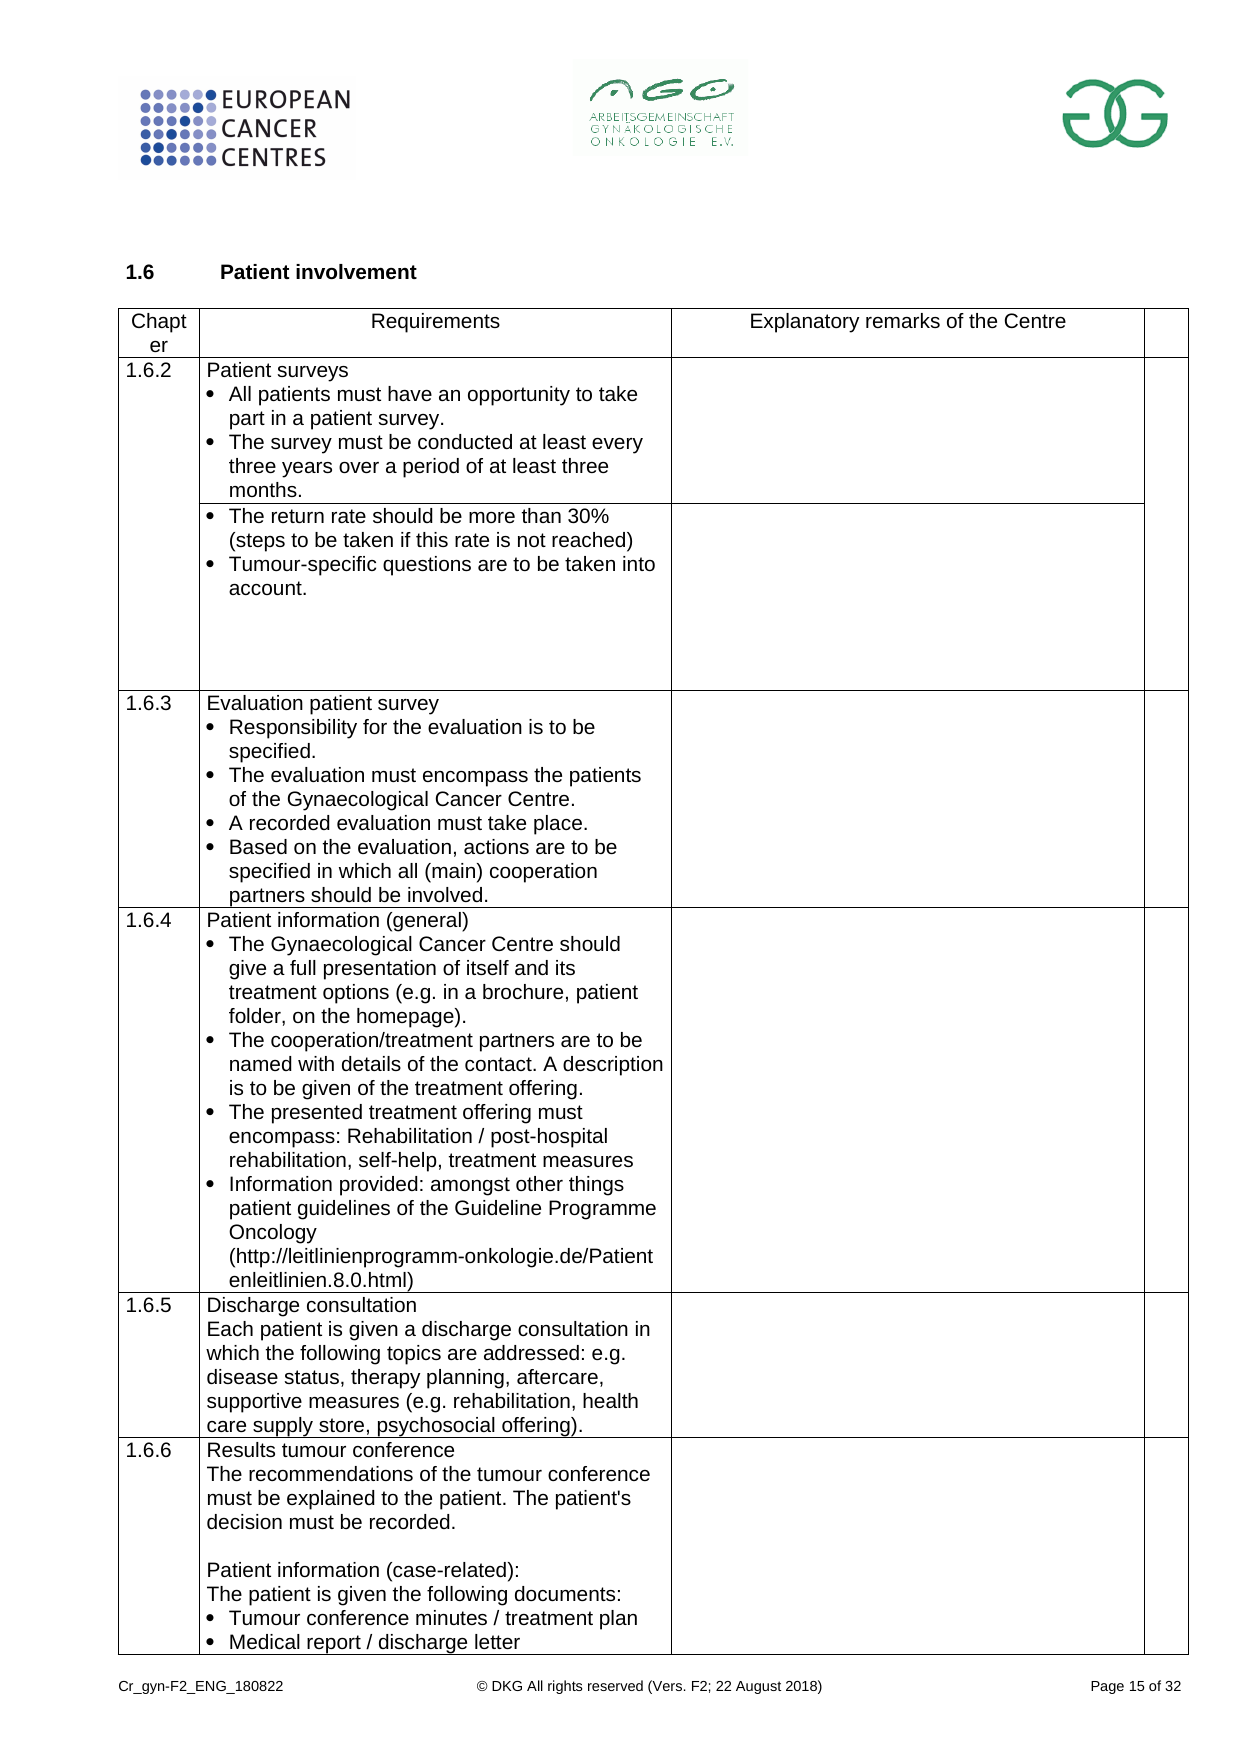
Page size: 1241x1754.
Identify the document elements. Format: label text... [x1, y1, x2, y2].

picture [118, 76, 356, 180]
table_cell [672, 358, 1144, 502]
picture [572, 59, 749, 156]
table_cell The return rate should be more than 30% (steps to be taken if this rate is not reached) Tumour-specific questions are to be taken into account. [200, 504, 671, 690]
table_cell [1145, 908, 1188, 1292]
table_cell [1145, 1293, 1188, 1437]
table_cell Chapter [119, 309, 199, 357]
table_cell 1.6.5 [119, 1293, 199, 1437]
table_cell Evaluation patient survey Responsibility for the evaluation is to be specified. The evaluation must encompass the patients of the Gynaecological Cancer Centre. A recorded evaluation must take place. Based on the evaluation, actions are to be specified in which all (main) cooperation partners should be involved. [200, 691, 671, 907]
table_header 1.6 Patient involvement [118, 236, 1188, 308]
table_cell Patient information (general) The Gynaecological Cancer Centre should give a full presentation of itself and its treatment options (e.g. in a brochure, patient folder, on the homepage). The cooperation/treatment partners are to be named with details of the contact. A description is to be given of the treatment offering. The presented treatment offering must encompass: Rehabilitation / post-hospital rehabilitation, self-help, treatment measures Information provided: amongst other things patient guidelines of the Guideline Programme Oncology (http://leitlinienprogramm-onkologie.de/Patientenleitlinien.8.0.html) [200, 908, 671, 1292]
picture [1061, 78, 1168, 148]
table_cell [1145, 309, 1188, 357]
table_cell [672, 908, 1144, 1292]
table_cell [672, 691, 1144, 907]
table_cell Explanatory remarks of the Centre [672, 309, 1144, 357]
table_cell 1.6.6 [119, 1438, 199, 1653]
table_cell [672, 1293, 1144, 1437]
table_cell [672, 1438, 1144, 1653]
table_cell 1.6.3 [119, 691, 199, 907]
table_cell 1.6.4 [119, 908, 199, 1292]
table_cell Requirements [200, 309, 671, 357]
table_cell Discharge consultation Each patient is given a discharge consultation in which the following topics are addressed: e.g. disease status, therapy planning, aftercare, supportive measures (e.g. rehabilitation, health care supply store, psychosocial offering). [200, 1293, 671, 1437]
table_cell [672, 504, 1144, 690]
table_cell [1145, 691, 1188, 907]
table_cell 1.6.2 [119, 358, 199, 690]
table_cell [1145, 358, 1188, 690]
table_cell Patient surveys All patients must have an opportunity to take part in a patient survey. The survey must be conducted at least every three years over a period of at least three months. [200, 358, 671, 502]
table_cell [1145, 1438, 1188, 1653]
